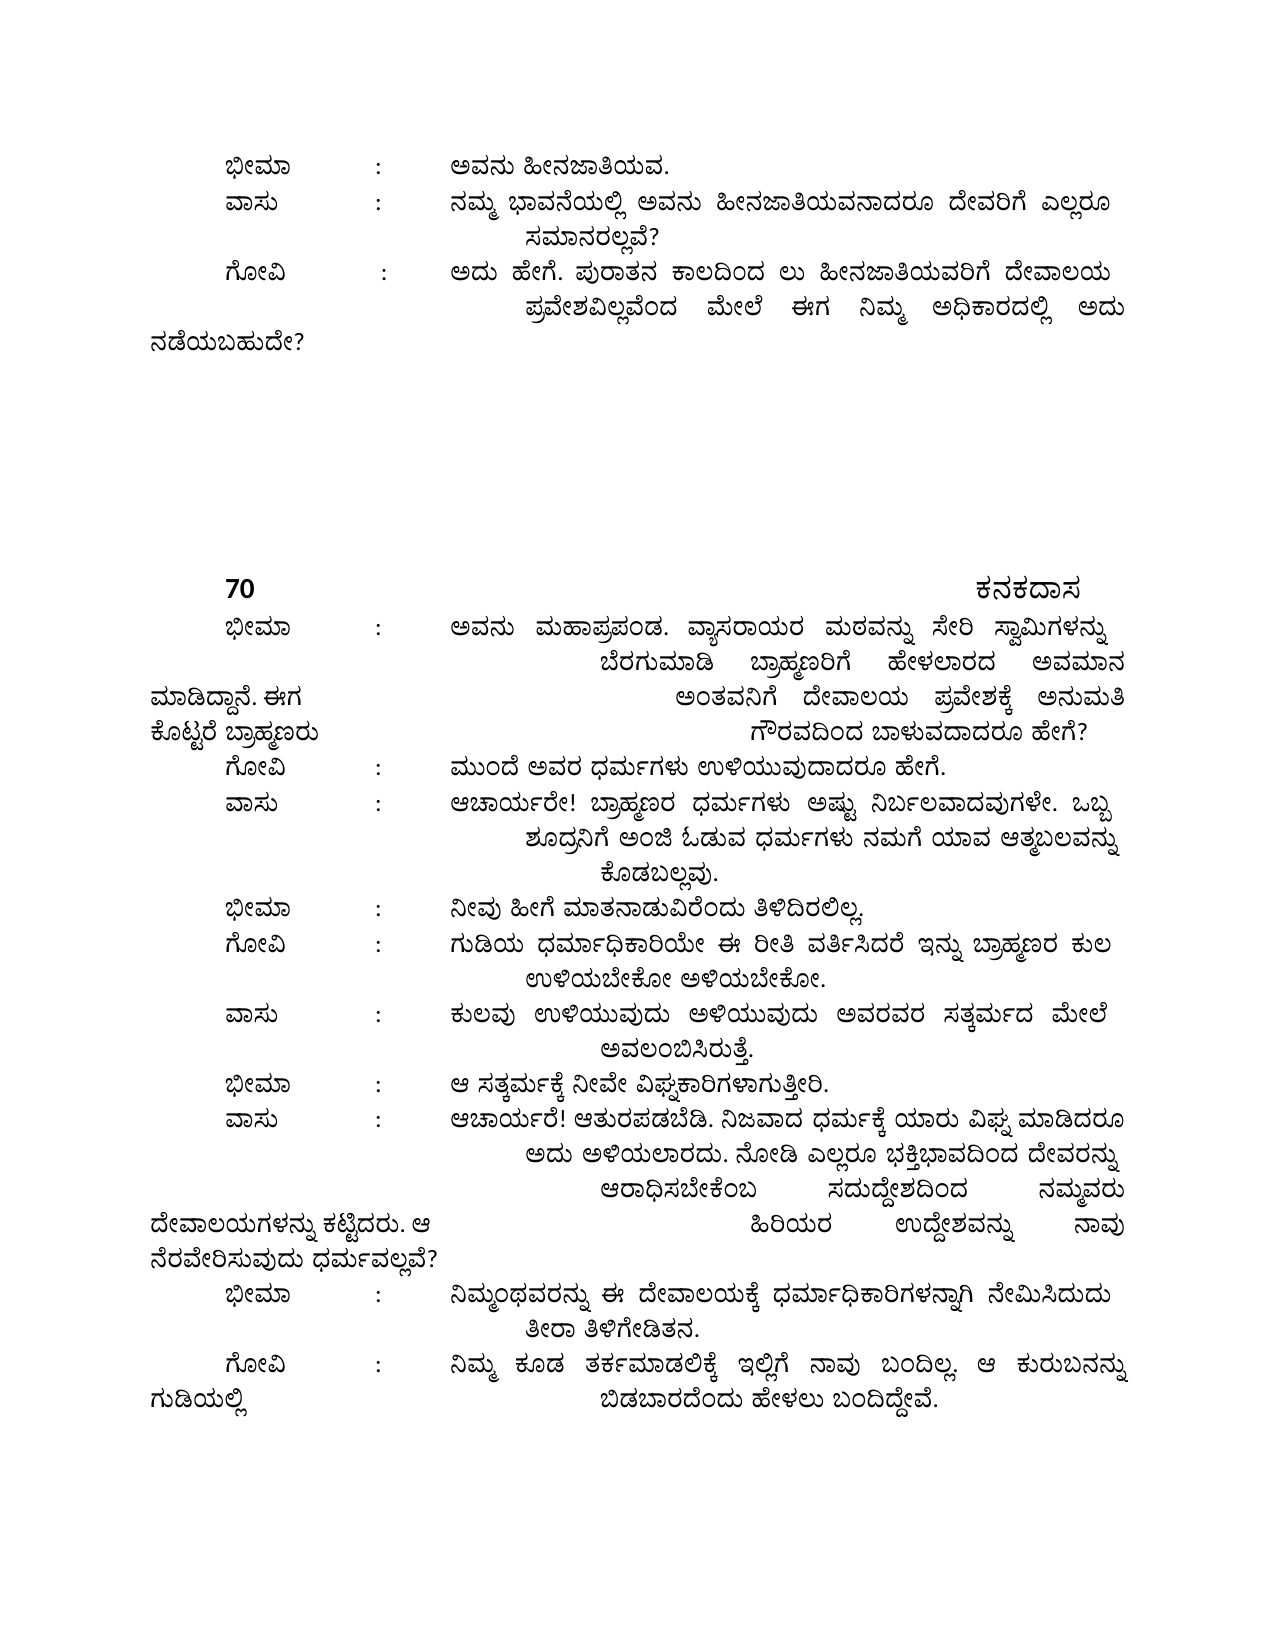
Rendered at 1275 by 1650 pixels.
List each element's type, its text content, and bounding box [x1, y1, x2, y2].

text ಭೀಮಾ : ನೀವು ಹೀಗೆ ಮಾತನಾಡುವಿರೆಂದು ತಿಳಿದಿರಲಿಲ್ಲ. [150, 892, 1125, 923]
text ಭೀಮಾ : ಆ ಸತ್ಕರ್ಮಕ್ಕೆ ನೀವೇ ವಿಘ್ನಕಾರಿಗಳಾಗುತ್ತೀರಿ. [150, 1068, 1125, 1098]
text ಗೋವಿ : ಗುಡಿಯ ಧರ್ಮಾಧಿಕಾರಿಯೇ ಈ ರೀತಿ ವರ್ತಿಸಿದರೆ ಇನ್ನು ಬ್ರಾಹ್ಮಣರ ಕುಲ ಉಳಿಯಬೇಕೋ ಅಳಿಯಬೇಕೋ. [150, 928, 1125, 993]
text ಗೋವಿ : ನಿಮ್ಮ ಕೂಡ ತರ್ಕಮಾಡಲಿಕ್ಕೆ ಇಲ್ಲಿಗೆ ನಾವು ಬಂದಿಲ್ಲ. ಆ ಕುರುಬನನ್ನು ಗುಡಿಯಲ್ಲಿ ಬಿಡಬಾರದೆಂದು ಹೇಳಲು ಬಂದಿದ್ದೇವೆ. [150, 1348, 1125, 1414]
text ಭೀಮಾ : ಅವನು ಹೀನಜಾತಿಯವ. [150, 150, 1125, 181]
text ಗೋವಿ : ಮುಂದೆ ಅವರ ಧರ್ಮಗಳು ಉಳಿಯುವುದಾದರೂ ಹೇಗೆ. [150, 751, 1125, 782]
text 70 ಕನಕದಾಸ [150, 571, 1125, 606]
text ಭೀಮಾ : ನಿಮ್ಮಂಥವರನ್ನು ಈ ದೇವಾಲಯಕ್ಕೆ ಧರ್ಮಾಧಿಕಾರಿಗಳನ್ನಾಗಿ ನೇಮಿಸಿದುದು ತೀರಾ ತಿಳಿಗೇಡಿತನ. [150, 1278, 1125, 1344]
text ಭೀಮಾ : ಅವನು ಮಹಾಪ್ರಪಂಡ. ವ್ಯಾಸರಾಯರ ಮಠವನ್ನು ಸೇರಿ ಸ್ವಾಮಿಗಳನ್ನು ಬೆರಗುಮಾಡಿ ಬ್ರಾಹ್ಮಣರಿಗೆ ಹೇಳಲಾರದ ಅವಮಾನ ಮಾಡಿದ್ದಾನೆ. ಈಗ ಅಂತವನಿಗೆ ದೇವಾಲಯ ಪ್ರವೇಶಕ್ಕೆ ಅನುಮತಿ ಕೊಟ್ಟರೆ ಬ್ರಾಹ್ಮಣರು ಗೌರವದಿಂದ ಬಾಳುವದಾದರೂ ಹೇಗೆ? [150, 612, 1125, 747]
text ವಾಸು : ಕುಲವು ಉಳಿಯುವುದು ಅಳಿಯುವುದು ಅವರವರ ಸತ್ಕರ್ಮದ ಮೇಲೆ ಅವಲಂಬಿಸಿರುತ್ತೆ. [150, 998, 1125, 1063]
text ಗೋವಿ : ಅದು ಹೇಗೆ. ಪುರಾತನ ಕಾಲದಿ೦ದ ಲು ಹೀನಜಾತಿಯವರಿಗೆ ದೇವಾಲಯ ಪ್ರವೇಶವಿಲ್ಲವೆಂದ ಮೇಲೆ ಈಗ ನಿಮ್ಮ ಅಧಿಕಾರದಲ್ಲಿ ಅದು ನಡೆಯಬಹುದೇ? [150, 256, 1125, 356]
text ವಾಸು : ಆಚಾರ್ಯರೆ! ಆತುರಪಡಬೆಡಿ. ನಿಜವಾದ ಧರ್ಮಕ್ಕೆ ಯಾರು ವಿಘ್ನ ಮಾಡಿದರೂ ಅದು ಅಳಿಯಲಾರದು. ನೋಡಿ ಎಲ್ಲರೂ ಭಕ್ತಿಭಾವದಿಂದ ದೇವರನ್ನು ಆರಾಧಿಸಬೇಕೆಂಬ ಸದುದ್ದೇಶದಿಂದ ನಮ್ಮವರು ದೇವಾಲಯಗಳನ್ನು ಕಟ್ಟಿದರು. ಆ ಹಿರಿಯರ ಉದ್ದೇಶವನ್ನು ನಾವು ನೆರವೇರಿಸುವುದು ಧರ್ಮವಲ್ಲವೆ? [150, 1103, 1125, 1274]
text ವಾಸು : ನಮ್ಮ ಭಾವನೆಯಲ್ಲಿ ಅವನು ಹೀನಜಾತಿಯವನಾದರೂ ದೇವರಿಗೆ ಎಲ್ಲರೂ ಸಮಾನರಲ್ಲವೆ? [150, 186, 1125, 251]
text ವಾಸು : ಆಚಾರ್ಯರೇ! ಬ್ರಾಹ್ಮಣರ ಧರ್ಮಗಳು ಅಷ್ಟು ನಿರ್ಬಲವಾದವುಗಳೇ. ಒಬ್ಬ ಶೂದ್ರನಿಗೆ ಅಂಜಿ ಓಡುವ ಧರ್ಮಗಳು ನಮಗೆ ಯಾವ ಆತ್ಮಬಲವನ್ನು ಕೊಡಬಲ್ಲವು. [150, 787, 1125, 888]
